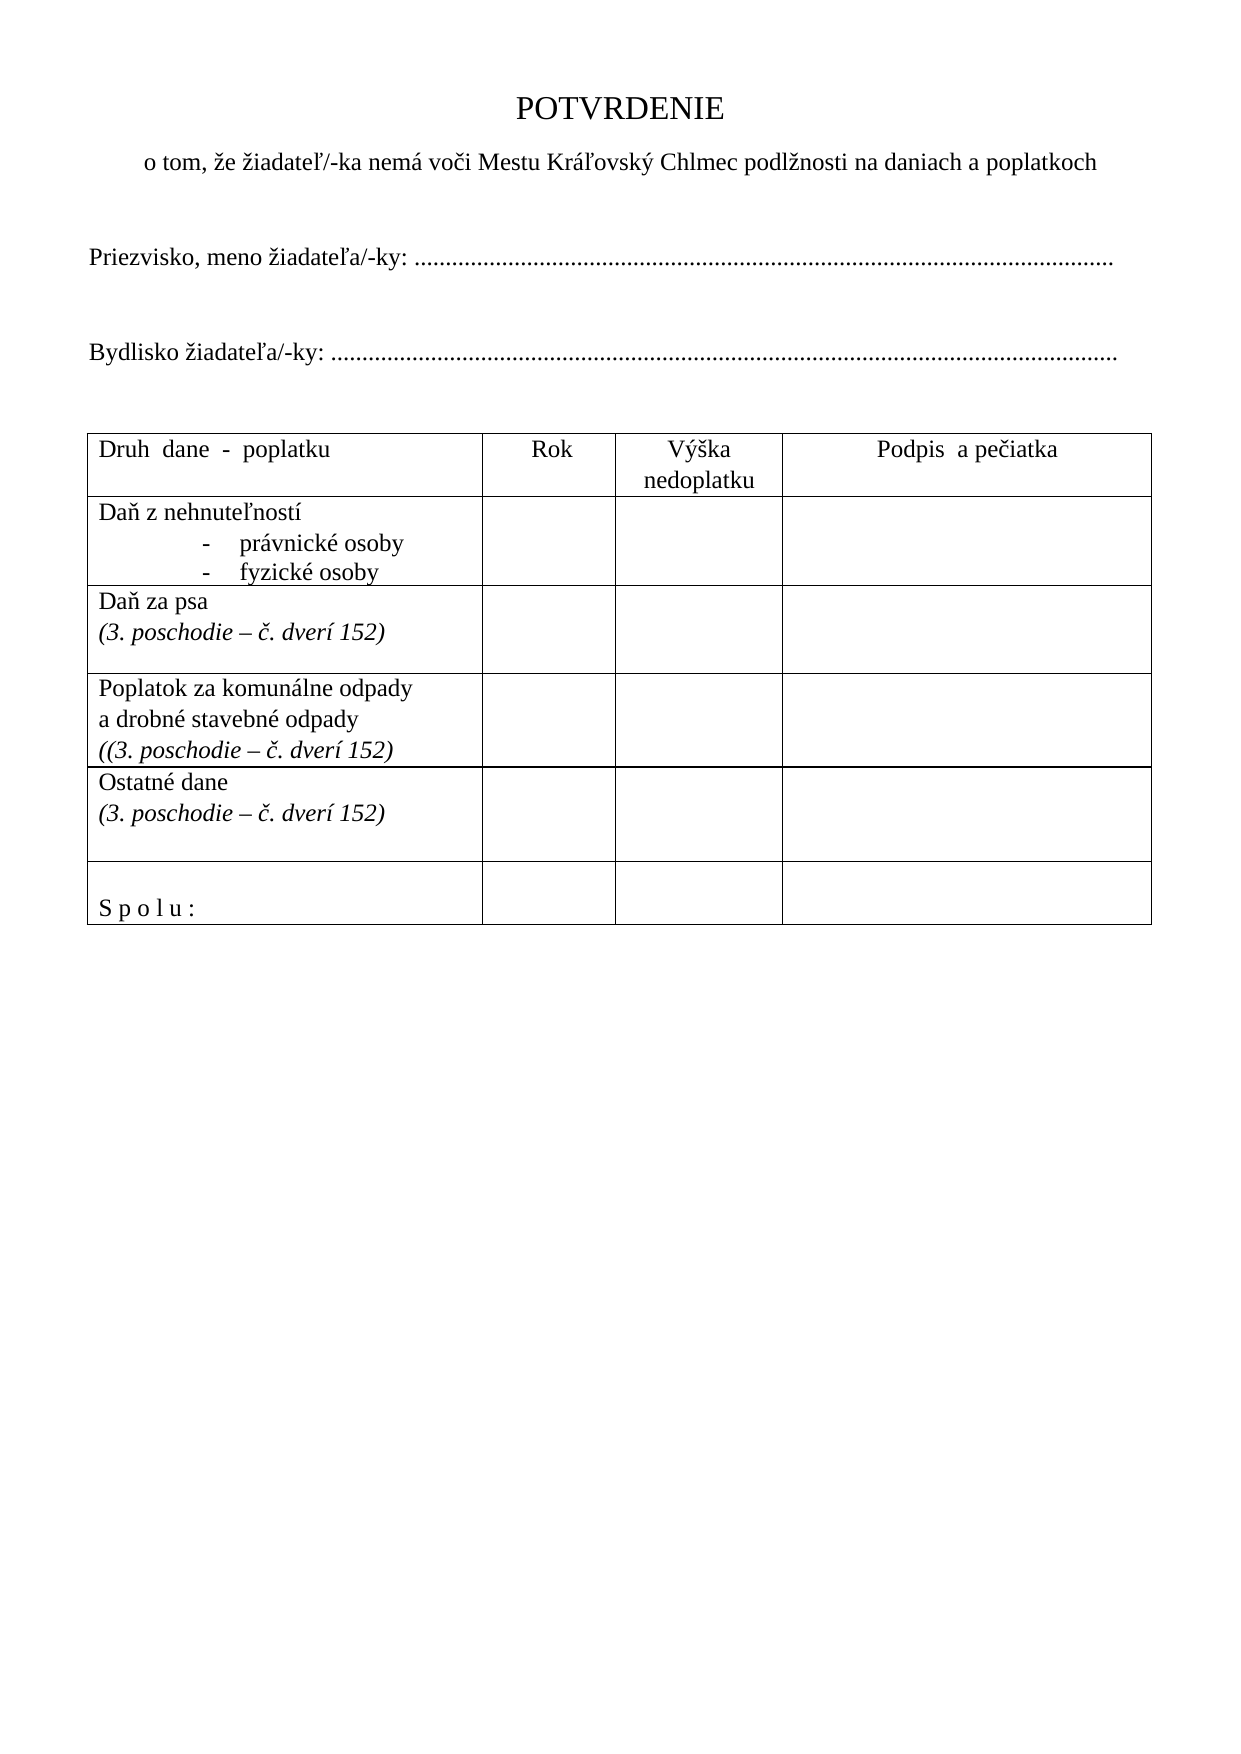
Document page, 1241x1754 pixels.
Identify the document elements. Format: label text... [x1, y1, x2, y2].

table_cell Daň za psa (3. poschodie – č. dverí 152) [88, 586, 482, 672]
table_header Druh dane - poplatku [88, 434, 482, 496]
text Priezvisko, meno žiadateľa/-ky: ................................................................................................................ [89, 242, 1152, 271]
table_cell [616, 586, 782, 672]
table_cell [483, 862, 615, 923]
table_cell [783, 497, 1151, 585]
table_cell [616, 862, 782, 923]
table_cell [783, 586, 1151, 672]
table_cell [783, 768, 1151, 861]
text POTVRDENIE [89, 89, 1152, 127]
table_cell Ostatné dane (3. poschodie – č. dverí 152) [88, 768, 482, 861]
table_header Rok [483, 434, 615, 496]
table_cell [783, 862, 1151, 923]
text o tom, že žiadateľ/-ka nemá voči Mestu Kráľovský Chlmec podlžnosti na daniach a poplatkoch [89, 147, 1152, 175]
table_cell [783, 674, 1151, 766]
table_cell [616, 497, 782, 585]
table_cell [616, 674, 782, 766]
table_header Výška nedoplatku [616, 434, 782, 496]
table_cell [616, 768, 782, 861]
table_cell S p o l u : [88, 862, 482, 923]
table_cell Poplatok za komunálne odpady a drobné stavebné odpady ((3. poschodie – č. dverí 152) [88, 674, 482, 766]
table_cell [483, 497, 615, 585]
table_cell [483, 768, 615, 861]
table_cell [483, 674, 615, 766]
table_cell [483, 586, 615, 672]
text Bydlisko žiadateľa/-ky: .............................................................................................................................. [89, 337, 1152, 366]
table_header Podpis a pečiatka [783, 434, 1151, 496]
table_cell Daň z nehnuteľností právnické osoby fyzické osoby [88, 497, 482, 585]
